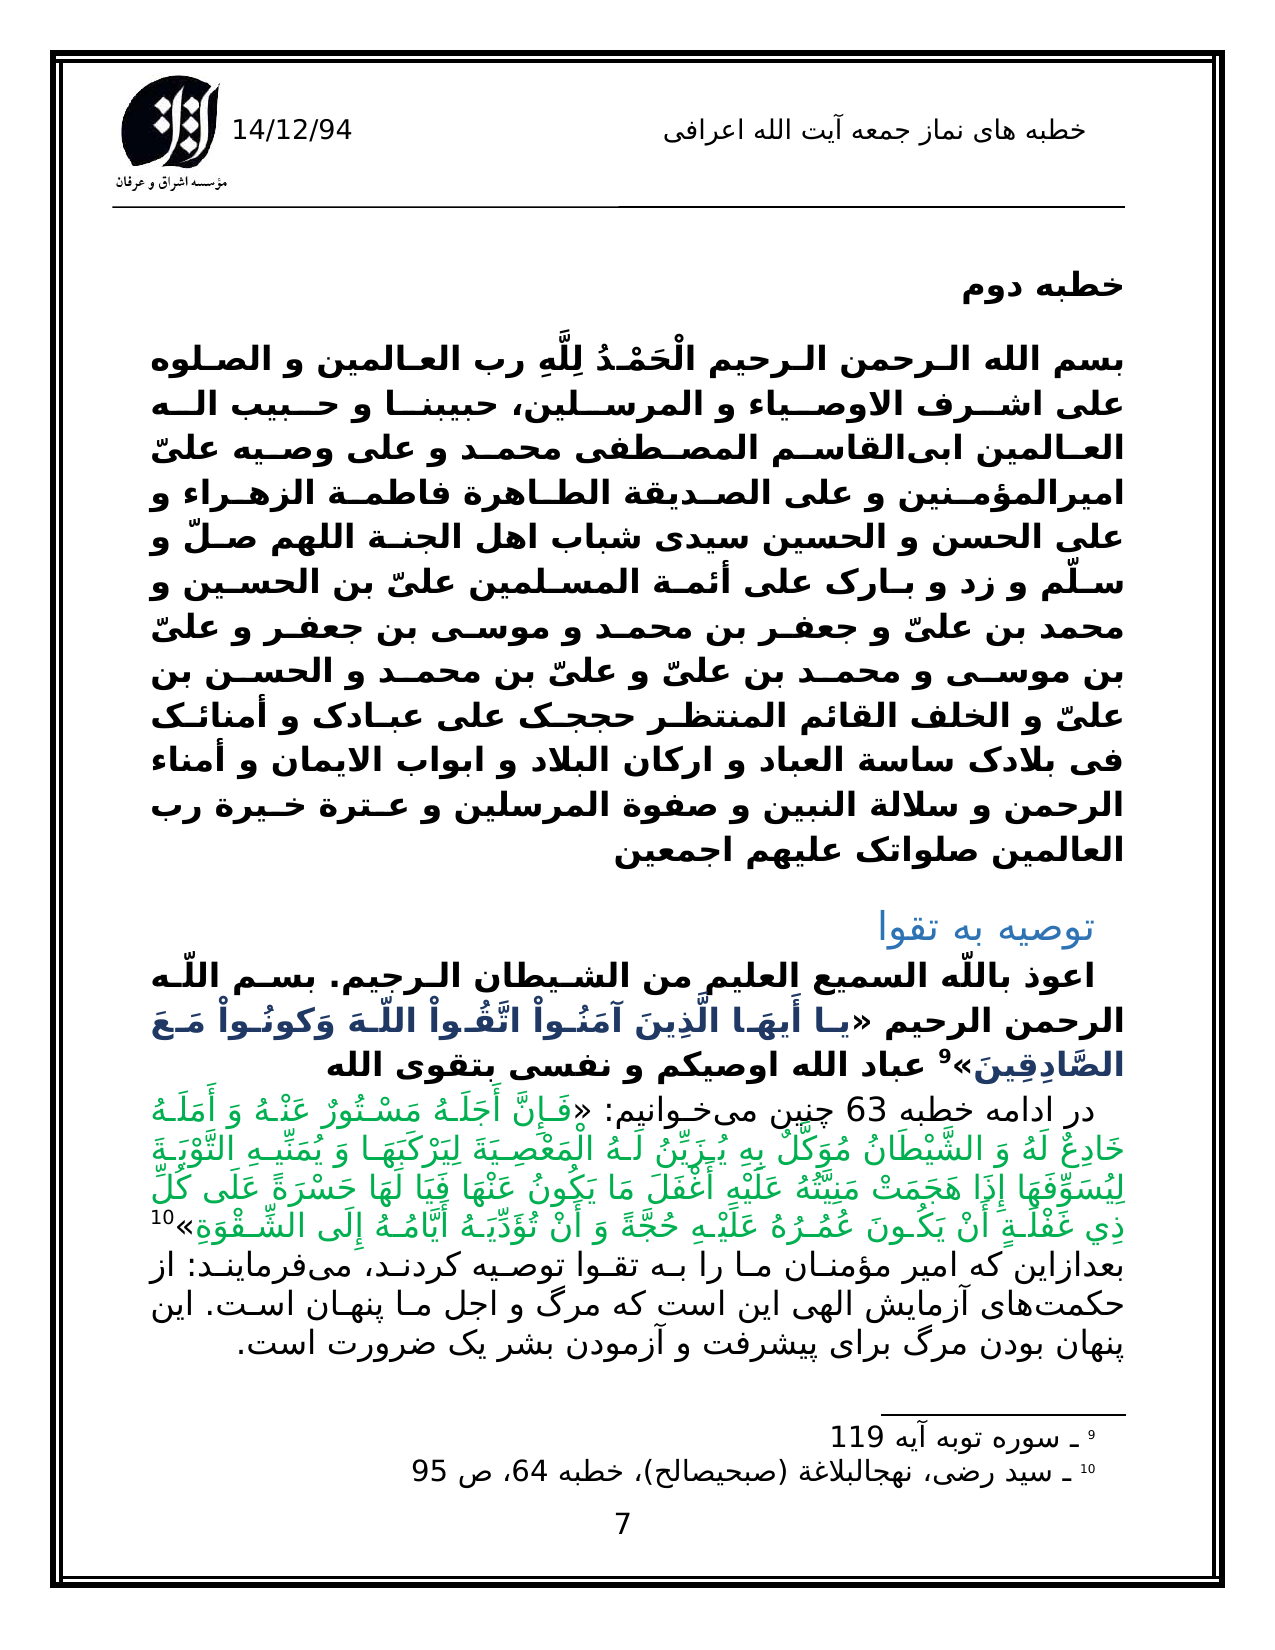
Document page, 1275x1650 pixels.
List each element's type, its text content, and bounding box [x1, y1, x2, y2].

text اعوذ باللّه السمیع العلیم من الشیطان الرجیم. بسم اللّه الرحمن الرحیم «یا أَیهَا الَّذِینَ آمَنُواْ اتَّقُواْ اللّهَ وَکونُواْ مَعَ الصَّادِقِینَ» عباد الله اوصیکم و نفسی بتقوی الله [150, 957, 1125, 1085]
picture [112, 75, 228, 192]
subtitle توصیه به تقوا [150, 904, 1125, 950]
subtitle خطبه دوم [150, 266, 1125, 305]
text در ادامه خطبه 63 چنین می‌خوانیم: «فَإِنَّ أَجَلَهُ مَسْتُورٌ عَنْهُ وَ أَمَلَهُ خَادِعٌ لَهُ وَ الشَّيْطَانُ مُوَكَّلٌ بِهِ يُزَيِّنُ لَهُ الْمَعْصِيَةَ لِيَرْكَبَهَا وَ يُمَنِّيهِ التَّوْبَةَ لِيُسَوِّفَهَا إِذَا هَجَمَتْ مَنِيَّتُهُ عَلَيْهِ أَغْفَلَ مَا يَكُونُ عَنْهَا فَيَا لَهَا حَسْرَةً عَلَى كُلِّ ذِي غَفْلَةٍ أَنْ يَكُونَ عُمُرُهُ عَلَيْهِ حُجَّةً وَ أَنْ تُؤَدِّيَهُ أَيَّامُهُ إِلَى الشِّقْوَةِ» بعدازاین که امیر مؤمنان ما را به تقوا توصیه کردند، می‌فرمایند: از حکمت‌های آزمایش الهی این است که مرگ و اجل ما پنهان است. این پنهان بودن مرگ برای پیشرفت و آزمودن بشر یک ضرورت است. [150, 1090, 1125, 1362]
text بسم الله الرحمن الرحیم الْحَمْدُ لِلَّهِ رب العالمین و الصلوه علی اشرف الاوصیاء و المرسلین، حبیبنا و حبیب اله العالمین ابی‌القاسم المصطفی محمد و علی وصیه علیّ امیرالمؤمنین و علی الصدیقة الطاهرة فاطمة الزهراء و علی الحسن و الحسین سیدی شباب اهل الجنة اللهم صلّ و سلّم و زد و بارک علی أئمة المسلمین علیّ بن الحسین و محمد بن علیّ و جعفر بن محمد و موسی بن جعفر و علیّ بن موسی و محمد بن علیّ و علیّ بن محمد و الحسن بن علیّ و الخلف القائم المنتظر حججک علی عبادک و أمنائک فی بلادک ساسة العباد و ارکان البلاد و ابواب الایمان و أمناء الرحمن و سلالة النبین و صفوة المرسلین و عترة خیرة رب العالمین صلواتک علیهم اجمعین [150, 339, 1125, 869]
